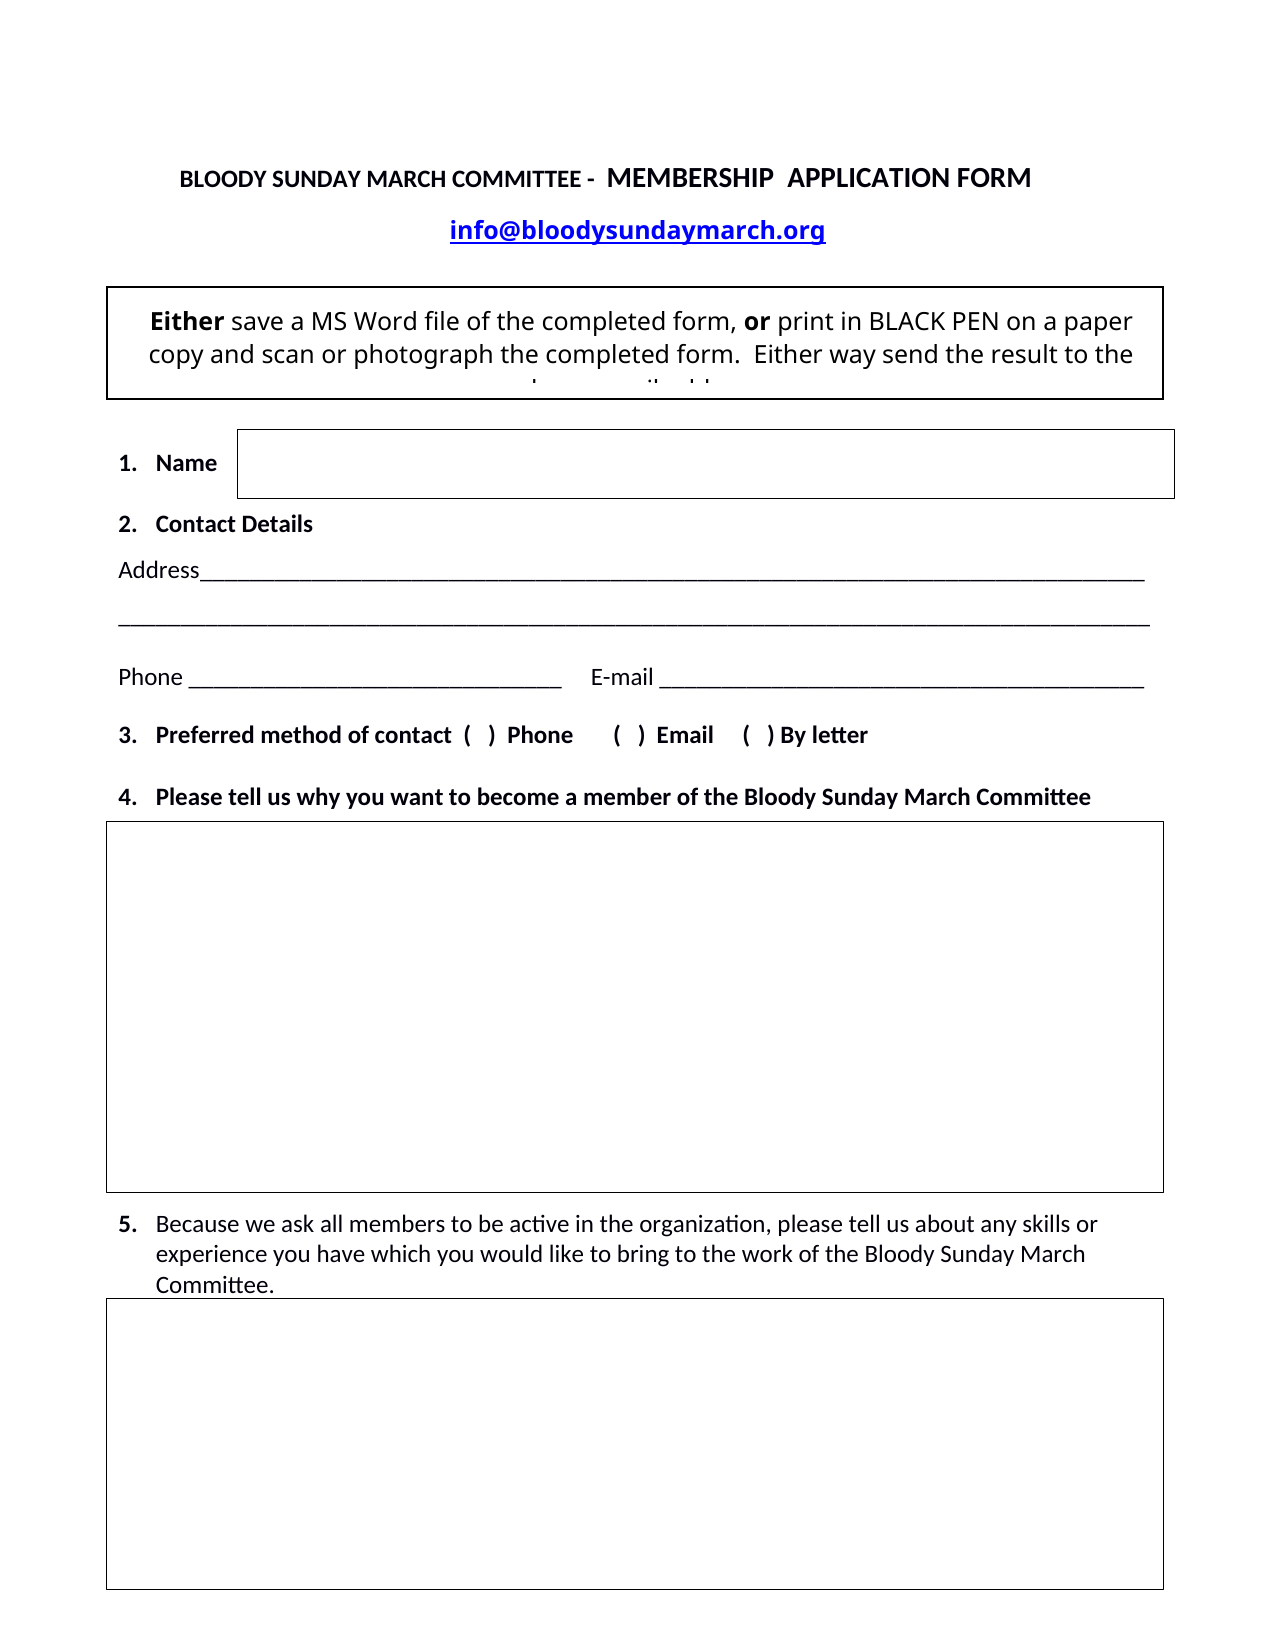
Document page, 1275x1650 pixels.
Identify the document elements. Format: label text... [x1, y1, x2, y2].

subtitle BLOODY SUNDAY MARCH COMMITTEE - MEMBERSHIP APPLICATION FORM [118, 159, 1157, 195]
list Name [118, 447, 237, 478]
text ___________________________________________________________________________________ [118, 600, 1157, 630]
text info@bloodysundaymarch.org [118, 213, 1157, 247]
list Please tell us why you want to become a member of the Bloody Sunday March Committee [118, 781, 1157, 811]
text Address ____________________________________________________________________________ [118, 554, 1157, 584]
text Phone ______________________________ E-mail _______________________________________ [118, 661, 1157, 691]
subtitle Contact Details [118, 508, 1157, 539]
list Preferred method of contact ( ) Phone ( ) Email ( ) By letter [118, 719, 1157, 750]
list Because we ask all members to be active in the organization, please tell us about any skills or experience you have which you would like to bring to the work of the Bloody Sunday March Committee. [118, 1208, 1157, 1298]
